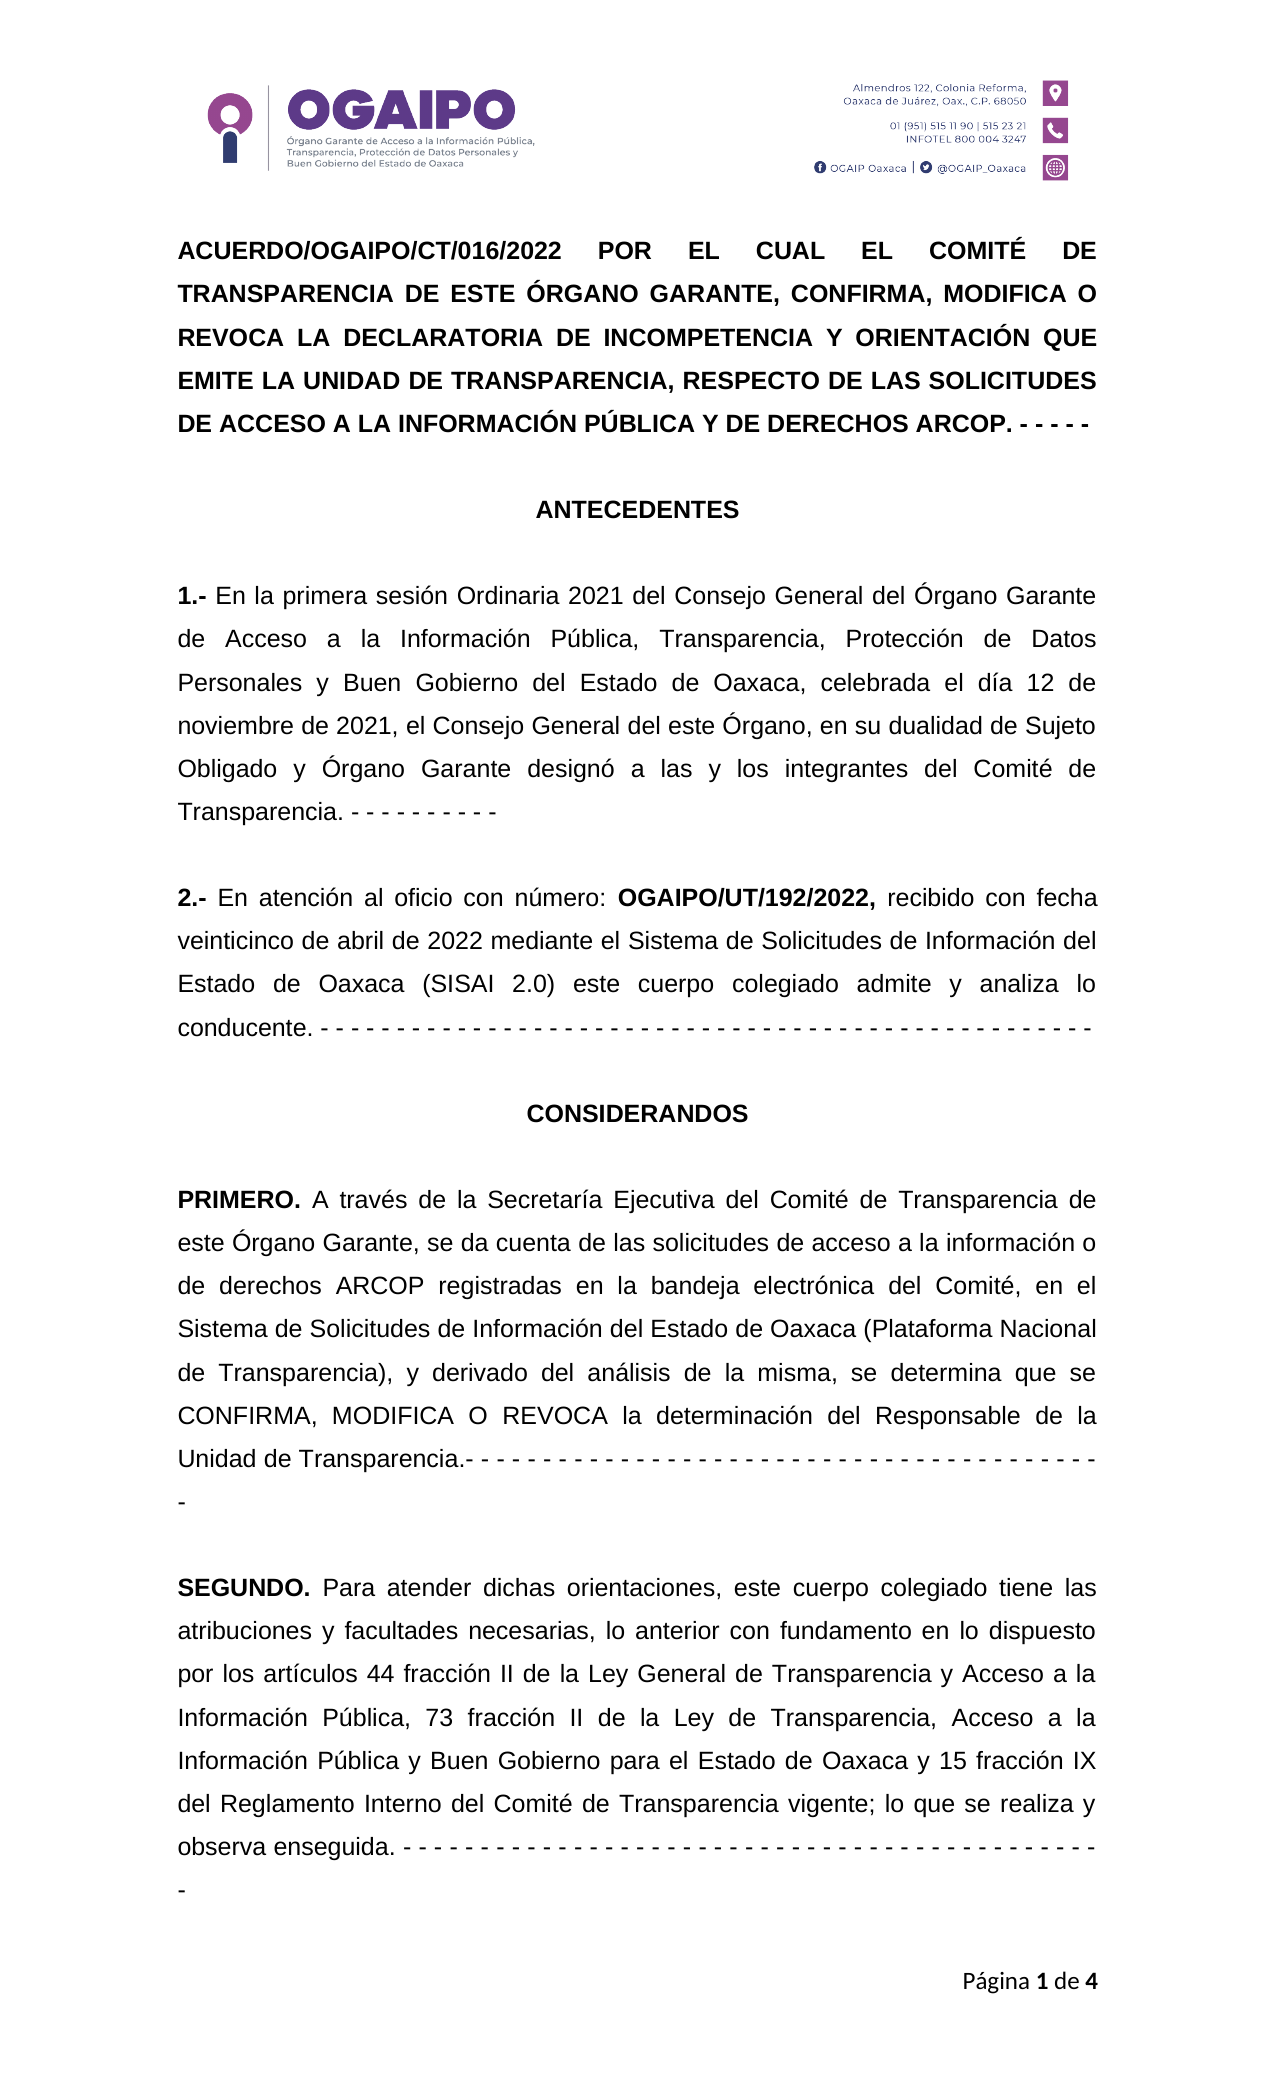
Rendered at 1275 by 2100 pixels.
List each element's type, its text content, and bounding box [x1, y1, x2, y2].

text SEGUNDO. Para atender dichas orientaciones, este cuerpo colegiado tiene las atribuciones y facultades necesarias, lo anterior con fundamento en lo dispuesto por los artículos 44 fracción II de la Ley General de Transparencia y Acceso a la Información Pública, 73 fracción II de la Ley de Transparencia, Acceso a la Información Pública y Buen Gobierno para el Estado de Oaxaca y 15 fracción IX del Reglamento Interno del Comité de Transparencia vigente; lo que se realiza y observa enseguida. - - - - - - - - - - - - - - - - - - - - - - - - - - - - - - - - - - - - - - - - - - - - - - [177, 1573, 1098, 1904]
text ACUERDO/OGAIPO/CT/016/2022 POR EL CUAL EL COMITÉ DE TRANSPARENCIA DE ESTE ÓRGANO GARANTE, CONFIRMA, MODIFICA O REVOCA LA DECLARATORIA DE INCOMPETENCIA Y ORIENTACIÓN QUE EMITE LA UNIDAD DE TRANSPARENCIA, RESPECTO DE LAS SOLICITUDES DE ACCESO A LA INFORMACIÓN PÚBLICA Y DE DERECHOS ARCOP. - - - - - [177, 236, 1098, 437]
picture [131, 44, 1144, 213]
text PRIMERO. A través de la Secretaría Ejecutiva del Comité de Transparencia de este Órgano Garante, se da cuenta de las solicitudes de acceso a la información o de derechos ARCOP registradas en la bandeja electrónica del Comité, en el Sistema de Solicitudes de Información del Estado de Oaxaca (Plataforma Nacional de Transparencia), y derivado del análisis de la misma, se determina que se CONFIRMA, MODIFICA O REVOCA la determinación del Responsable de la Unidad de Transparencia.- - - - - - - - - - - - - - - - - - - - - - - - - - - - - - - - - - - - - - - - - - [177, 1185, 1098, 1516]
text CONSIDERANDOS [177, 1099, 1098, 1127]
text 2.- En atención al oficio con número: OGAIPO/UT/192/2022, recibido con fecha veinticinco de abril de 2022 mediante el Sistema de Solicitudes de Información del Estado de Oaxaca (SISAI 2.0) este cuerpo colegiado admite y analiza lo conducente. - - - - - - - - - - - - - - - - - - - - - - - - - - - - - - - - - - - - - - - - - - - - - - - - - - - [177, 883, 1098, 1041]
text 1.- En la primera sesión Ordinaria 2021 del Consejo General del Órgano Garante de Acceso a la Información Pública, Transparencia, Protección de Datos Personales y Buen Gobierno del Estado de Oaxaca, celebrada el día 12 de noviembre de 2021, el Consejo General del este Órgano, en su dualidad de Sujeto Obligado y Órgano Garante designó a las y los integrantes del Comité de Transparencia. - - - - - - - - - - [177, 581, 1098, 826]
text ANTECEDENTES [177, 495, 1098, 524]
